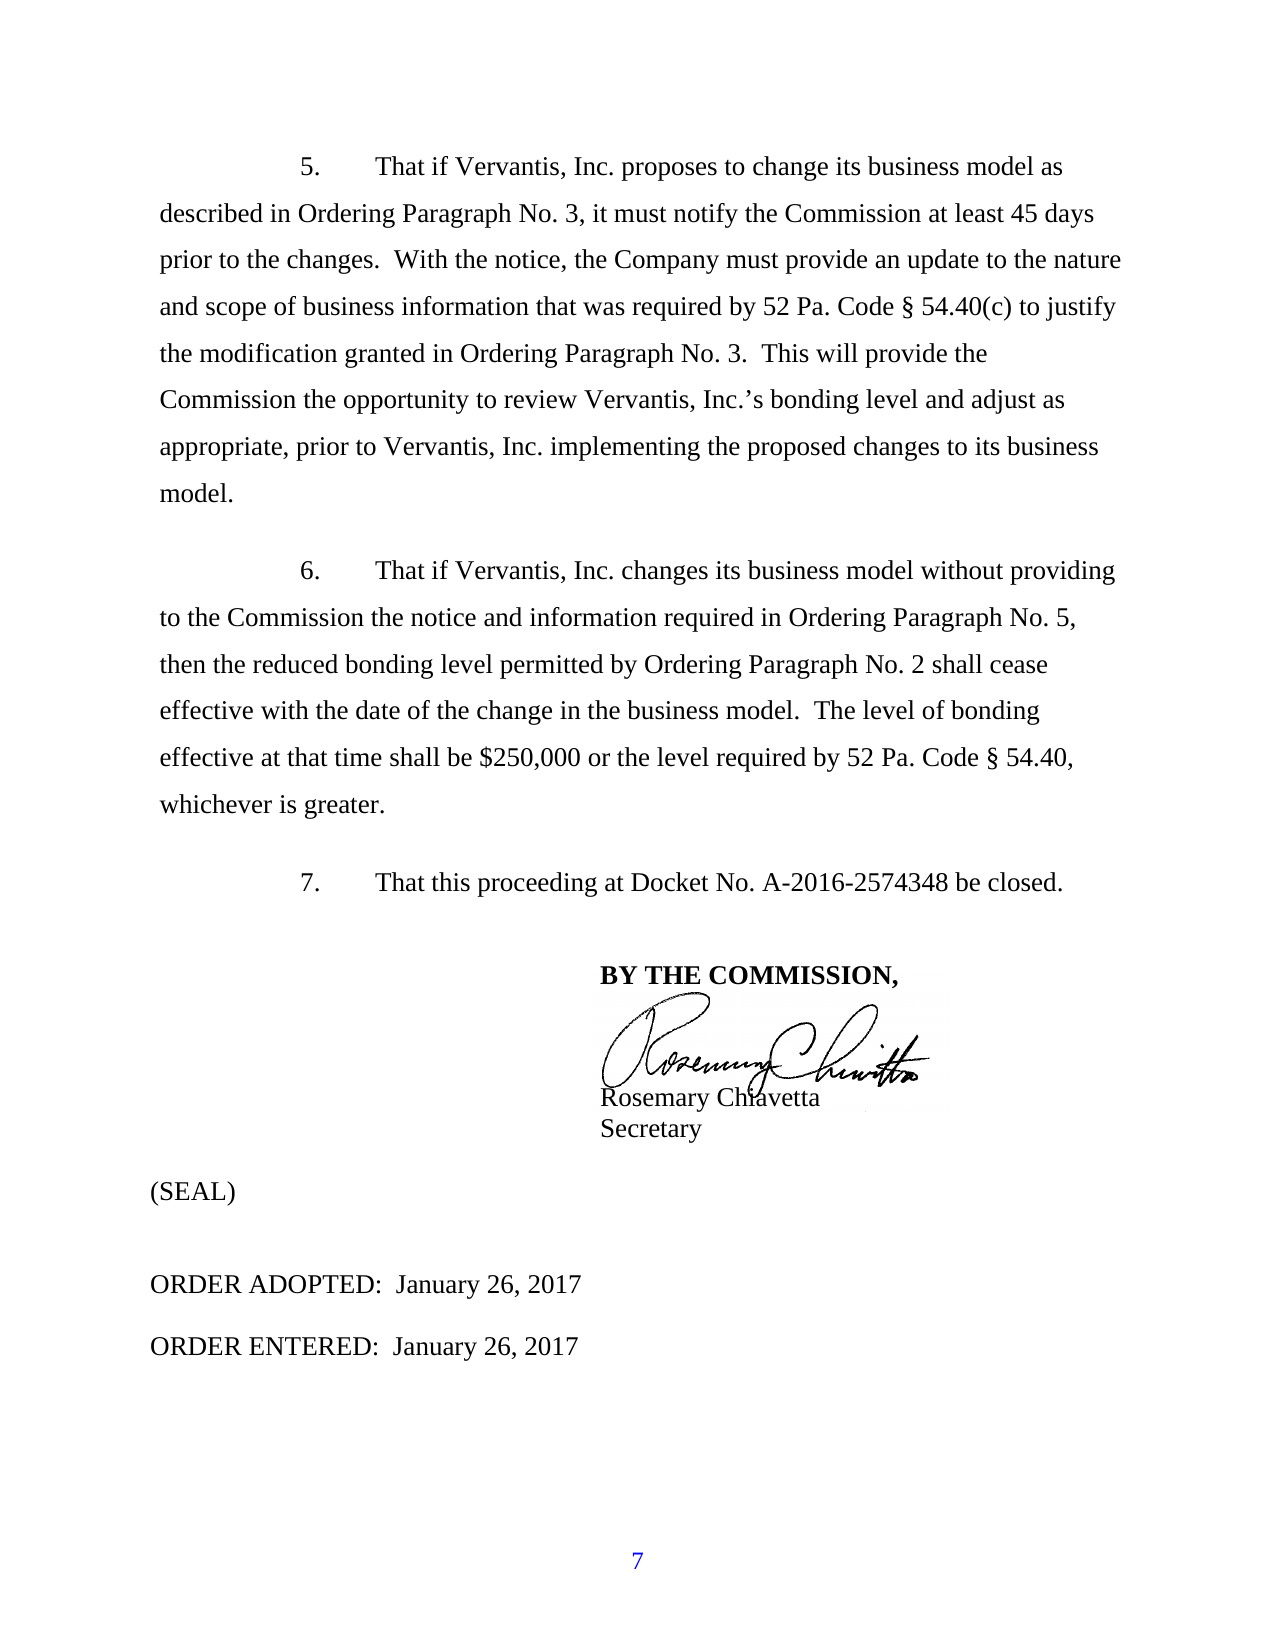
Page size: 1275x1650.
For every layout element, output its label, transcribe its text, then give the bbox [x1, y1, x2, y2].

text ORDER ENTERED: January 26, 2017 [150, 1330, 1125, 1361]
text Rosemary Chiavetta [150, 1081, 1125, 1112]
list That if Vervantis, Inc. proposes to change its business model as described in Ordering Paragraph No. 3, it must notify the Commission at least 45 days prior to the changes. With the notice, the Company must provide an update to the nature and scope of business information that was required by 52 Pa. Code § 54.40(c) to justify the modification granted in Ordering Paragraph No. 3. This will provide the Commission the opportunity to review Vervantis, Inc.’s bonding level and adjust as appropriate, prior to Vervantis, Inc. implementing the proposed changes to its business model. [159, 150, 1125, 508]
text ORDER ADOPTED: January 26, 2017 [150, 1268, 1125, 1299]
list That this proceeding at Docket No. A-2016-2574348 be closed. [159, 866, 1125, 897]
text BY THE COMMISSION, [150, 959, 1125, 990]
text (SEAL) [150, 1174, 1125, 1206]
list That if Vervantis, Inc. changes its business model without providing to the Commission the notice and information required in Ordering Paragraph No. 5, then the reduced bonding level permitted by Ordering Paragraph No. 2 shall cease effective with the date of the change in the business model. The level of bonding effective at that time shall be $250,000 or the level required by 52 Pa. Code § 54.40, whichever is greater. [159, 554, 1125, 819]
picture [590, 990, 952, 1081]
text Secretary [150, 1112, 1125, 1143]
